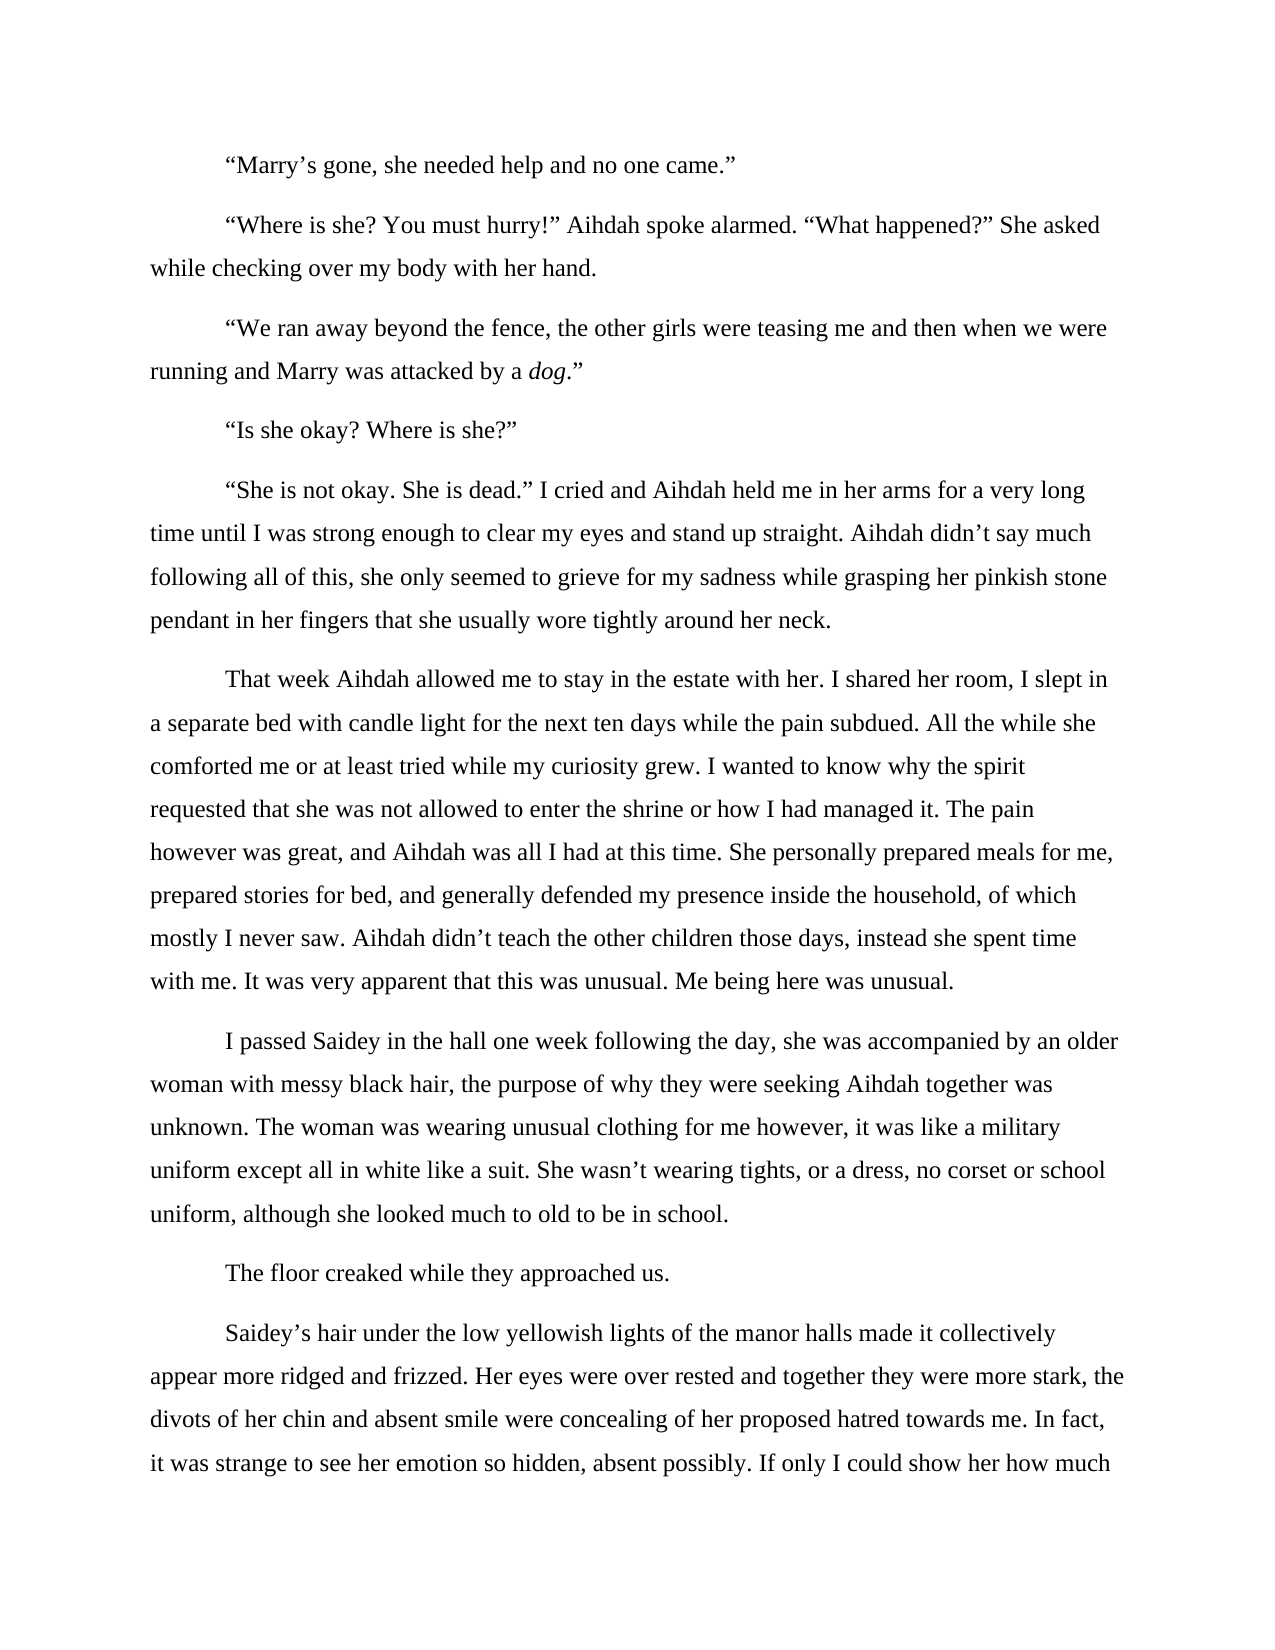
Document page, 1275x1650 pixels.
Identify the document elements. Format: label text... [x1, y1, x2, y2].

text “We ran away beyond the fence, the other girls were teasing me and then when we were running and Marry was attacked by a dog.” [150, 313, 1125, 384]
text “Is she okay? Where is she?” [150, 416, 1125, 444]
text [150, 1318, 1125, 1476]
text “Where is she? You must hurry!” Aihdah spoke alarmed. “What happened?” She asked while checking over my body with her hand. [150, 210, 1125, 282]
text I passed Saidey in the hall one week following the day, she was accompanied by an older woman with messy black hair, the purpose of why they were seeking Aihdah together was unknown. The woman was wearing unusual clothing for me however, it was like a military uniform except all in white like a suit. She wasn’t wearing tights, or a dress, no corset or school uniform, although she looked much to old to be in school. [150, 1026, 1125, 1227]
text That week Aihdah allowed me to stay in the estate with her. I shared her room, I slept in a separate bed with candle light for the next ten days while the pain subdued. All the while she comforted me or at least tried while my curiosity grew. I wanted to know why the spirit requested that she was not allowed to enter the shrine or how I had managed it. The pain however was great, and Aihdah was all I had at this time. She personally prepared meals for me, prepared stories for bed, and generally defended my presence inside the household, of which mostly I never saw. Aihdah didn’t teach the other children those days, instead she spent time with me. It was very apparent that this was unusual. Me being here was unusual. [150, 664, 1125, 995]
text “She is not okay. She is dead.” I cried and Aihdah held me in her arms for a very long time until I was strong enough to clear my eyes and stand up straight. Aihdah didn’t say much following all of this, she only seemed to grieve for my sadness while grasping her pinkish stone pendant in her fingers that she usually wore tightly around her neck. [150, 475, 1125, 633]
text The floor creaked while they approached us. [150, 1258, 1125, 1287]
text “Marry’s gone, she needed help and no one came.” [150, 150, 1125, 179]
